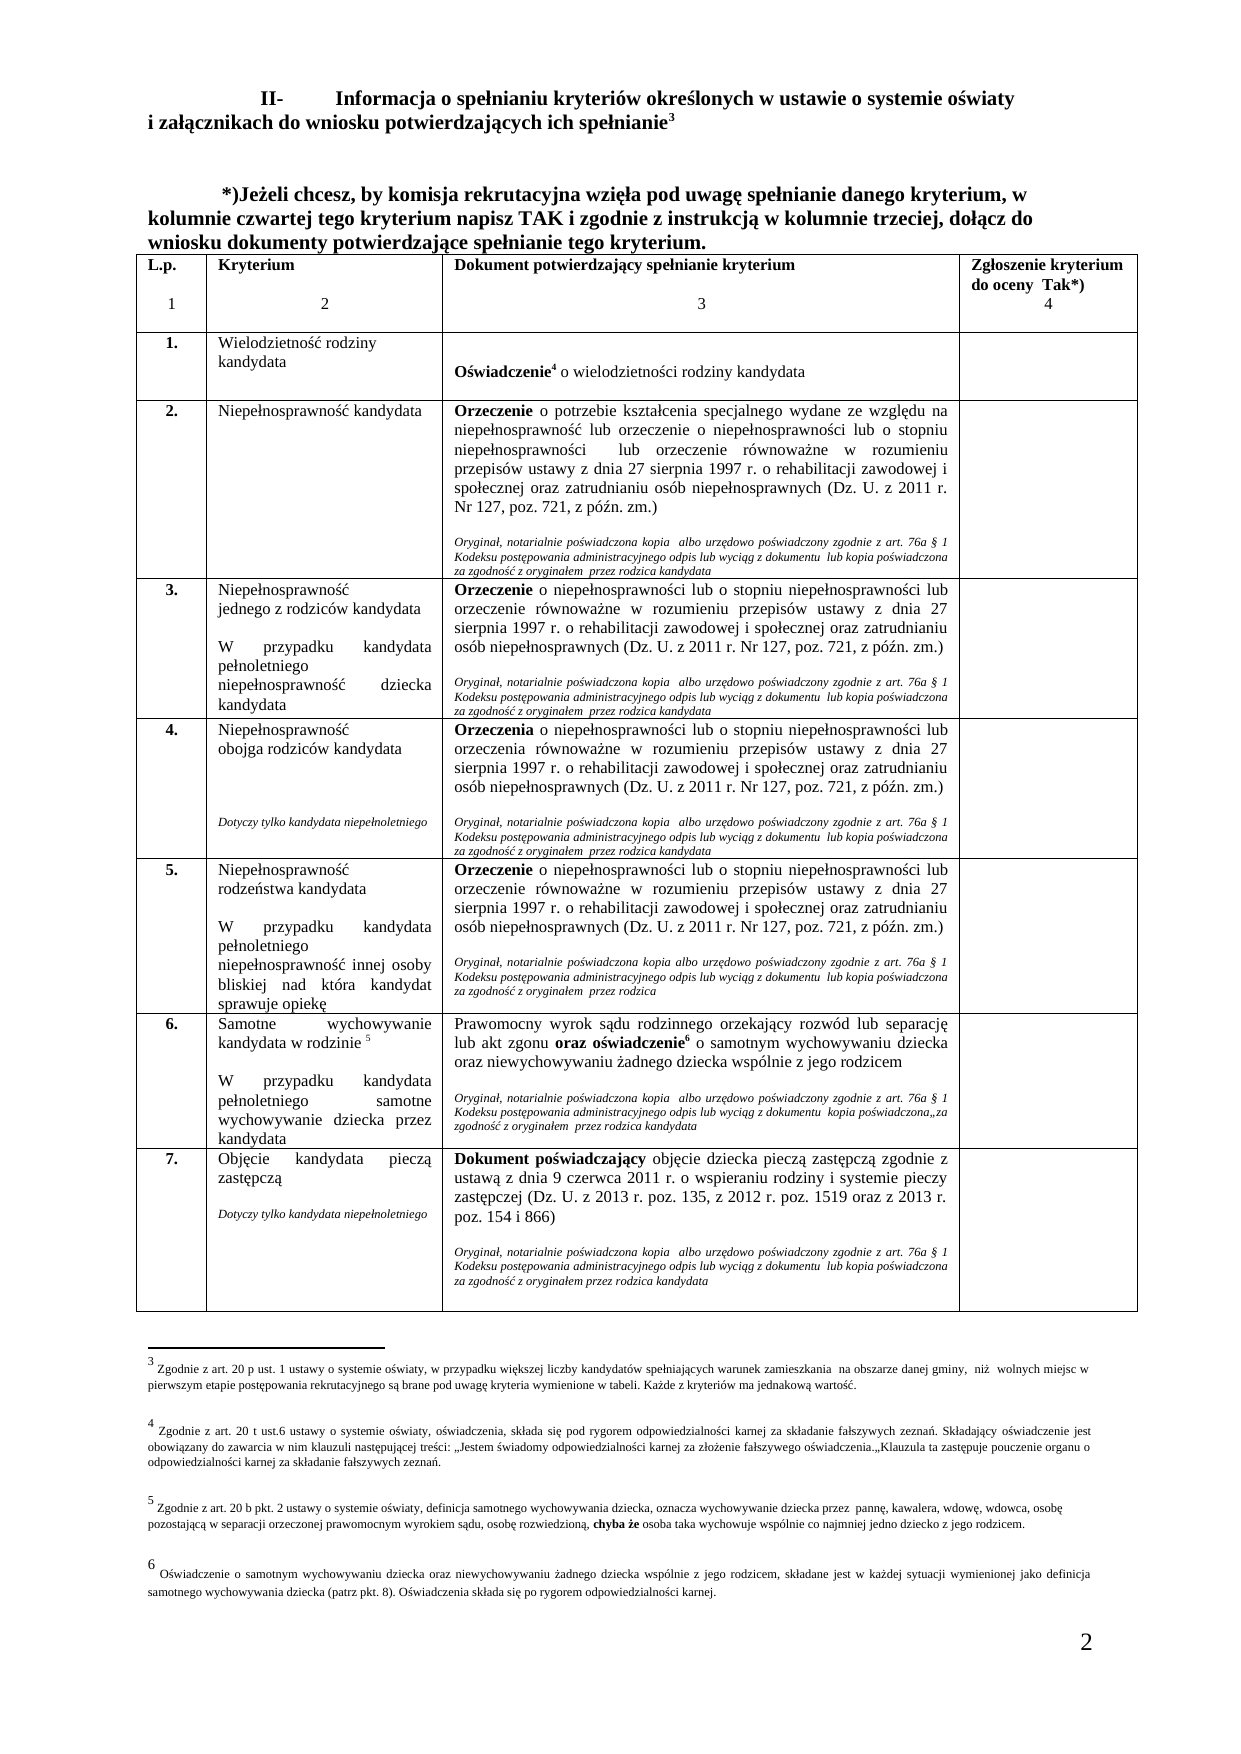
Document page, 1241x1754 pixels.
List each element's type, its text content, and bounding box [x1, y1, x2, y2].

table_cell Objęcie kandydata pieczą zastępczą Dotyczy tylko kandydata niepełnoletniego [207, 1149, 442, 1311]
table_cell 6. [137, 1014, 206, 1148]
table_cell [960, 859, 1137, 1013]
table_header L.p. 1 [137, 255, 206, 332]
table_cell 4. [137, 719, 206, 858]
table_cell Niepełnosprawność obojga rodziców kandydata Dotyczy tylko kandydata niepełnoletniego [207, 719, 442, 858]
table_header Dokument potwierdzający spełnianie kryterium 3 [443, 255, 959, 332]
table_cell Prawomocny wyrok sądu rodzinnego orzekający rozwód lub separację lub akt zgonu oraz oświadczenie o samotnym wychowywaniu dziecka oraz niewychowywaniu żadnego dziecka wspólnie z jego rodzicem Oryginał, notarialnie poświadczona kopia albo urzędowo poświadczony zgodnie z art. 76a § 1 Kodeksu postępowania administracyjnego odpis lub wyciąg z dokumentu kopia poświadczona„za zgodność z oryginałem przez rodzica kandydata [443, 1014, 959, 1148]
table_cell [960, 1149, 1137, 1311]
table_cell [960, 333, 1137, 400]
table_cell Dokument poświadczający objęcie dziecka pieczą zastępczą zgodnie z ustawą z dnia 9 czerwca 2011 r. o wspieraniu rodziny i systemie pieczy zastępczej (Dz. U. z 2013 r. poz. 135, z 2012 r. poz. 1519 oraz z 2013 r. poz. 154 i 866) Oryginał, notarialnie poświadczona kopia albo urzędowo poświadczony zgodnie z art. 76a § 1 Kodeksu postępowania administracyjnego odpis lub wyciąg z dokumentu lub kopia poświadczona za zgodność z oryginałem przez rodzica kandydata [443, 1149, 959, 1311]
table_header Kryterium 2 [207, 255, 442, 332]
table_cell Wielodzietność rodziny kandydata [207, 333, 442, 400]
table_cell 1. [137, 333, 206, 400]
table_cell 3. [137, 579, 206, 718]
list Informacja o spełnianiu kryteriów określonych w ustawie o systemie oświaty [260, 86, 1093, 110]
table_cell Orzeczenia o niepełnosprawności lub o stopniu niepełnosprawności lub orzeczenia równoważne w rozumieniu przepisów ustawy z dnia 27 sierpnia 1997 r. o rehabilitacji zawodowej i społecznej oraz zatrudnianiu osób niepełnosprawnych (Dz. U. z 2011 r. Nr 127, poz. 721, z późn. zm.) Oryginał, notarialnie poświadczona kopia albo urzędowo poświadczony zgodnie z art. 76a § 1 Kodeksu postępowania administracyjnego odpis lub wyciąg z dokumentu lub kopia poświadczona za zgodność z oryginałem przez rodzica kandydata [443, 719, 959, 858]
table_cell Orzeczenie o niepełnosprawności lub o stopniu niepełnosprawności lub orzeczenie równoważne w rozumieniu przepisów ustawy z dnia 27 sierpnia 1997 r. o rehabilitacji zawodowej i społecznej oraz zatrudnianiu osób niepełnosprawnych (Dz. U. z 2011 r. Nr 127, poz. 721, z późn. zm.) Oryginał, notarialnie poświadczona kopia albo urzędowo poświadczony zgodnie z art. 76a § 1 Kodeksu postępowania administracyjnego odpis lub wyciąg z dokumentu lub kopia poświadczona za zgodność z oryginałem przez rodzica [443, 859, 959, 1013]
table_cell Orzeczenie o potrzebie kształcenia specjalnego wydane ze względu na niepełnosprawność lub orzeczenie o niepełnosprawności lub o stopniu niepełnosprawności lub orzeczenie równoważne w rozumieniu przepisów ustawy z dnia 27 sierpnia 1997 r. o rehabilitacji zawodowej i społecznej oraz zatrudnianiu osób niepełnosprawnych (Dz. U. z 2011 r. Nr 127, poz. 721, z późn. zm.) Oryginał, notarialnie poświadczona kopia albo urzędowo poświadczony zgodnie z art. 76a § 1 Kodeksu postępowania administracyjnego odpis lub wyciąg z dokumentu lub kopia poświadczona za zgodność z oryginałem przez rodzica kandydata [443, 401, 959, 578]
table_header Zgłoszenie kryterium do oceny Tak*) 4 [960, 255, 1137, 332]
table_cell Niepełnosprawność rodzeństwa kandydata W przypadku kandydata pełnoletniego niepełnosprawność innej osoby bliskiej nad która kandydat sprawuje opiekę [207, 859, 442, 1013]
text *)Jeżeli chcesz, by komisja rekrutacyjna wzięła pod uwagę spełnianie danego kryterium, w kolumnie czwartej tego kryterium napisz TAK i zgodnie z instrukcją w kolumnie trzeciej, dołącz do wniosku dokumenty potwierdzające spełnianie tego kryterium. [148, 182, 1093, 254]
table_cell Orzeczenie o niepełnosprawności lub o stopniu niepełnosprawności lub orzeczenie równoważne w rozumieniu przepisów ustawy z dnia 27 sierpnia 1997 r. o rehabilitacji zawodowej i społecznej oraz zatrudnianiu osób niepełnosprawnych (Dz. U. z 2011 r. Nr 127, poz. 721, z późn. zm.) Oryginał, notarialnie poświadczona kopia albo urzędowo poświadczony zgodnie z art. 76a § 1 Kodeksu postępowania administracyjnego odpis lub wyciąg z dokumentu lub kopia poświadczona za zgodność z oryginałem przez rodzica kandydata [443, 579, 959, 718]
table_cell Samotne wychowywanie kandydata w rodzinie W przypadku kandydata pełnoletniego samotne wychowywanie dziecka przez kandydata [207, 1014, 442, 1148]
table_cell [960, 401, 1137, 578]
table_cell Oświadczenie o wielodzietności rodziny kandydata [443, 333, 959, 400]
table_cell [960, 719, 1137, 858]
table_cell Niepełnosprawność kandydata [207, 401, 442, 578]
table_cell [960, 579, 1137, 718]
text i załącznikach do wniosku potwierdzających ich spełnianie [148, 110, 1093, 134]
table_cell [960, 1014, 1137, 1148]
table_cell 2. [137, 401, 206, 578]
table_cell 7. [137, 1149, 206, 1311]
table_cell Niepełnosprawność jednego z rodziców kandydata W przypadku kandydata pełnoletniego niepełnosprawność dziecka kandydata [207, 579, 442, 718]
table_cell 5. [137, 859, 206, 1013]
